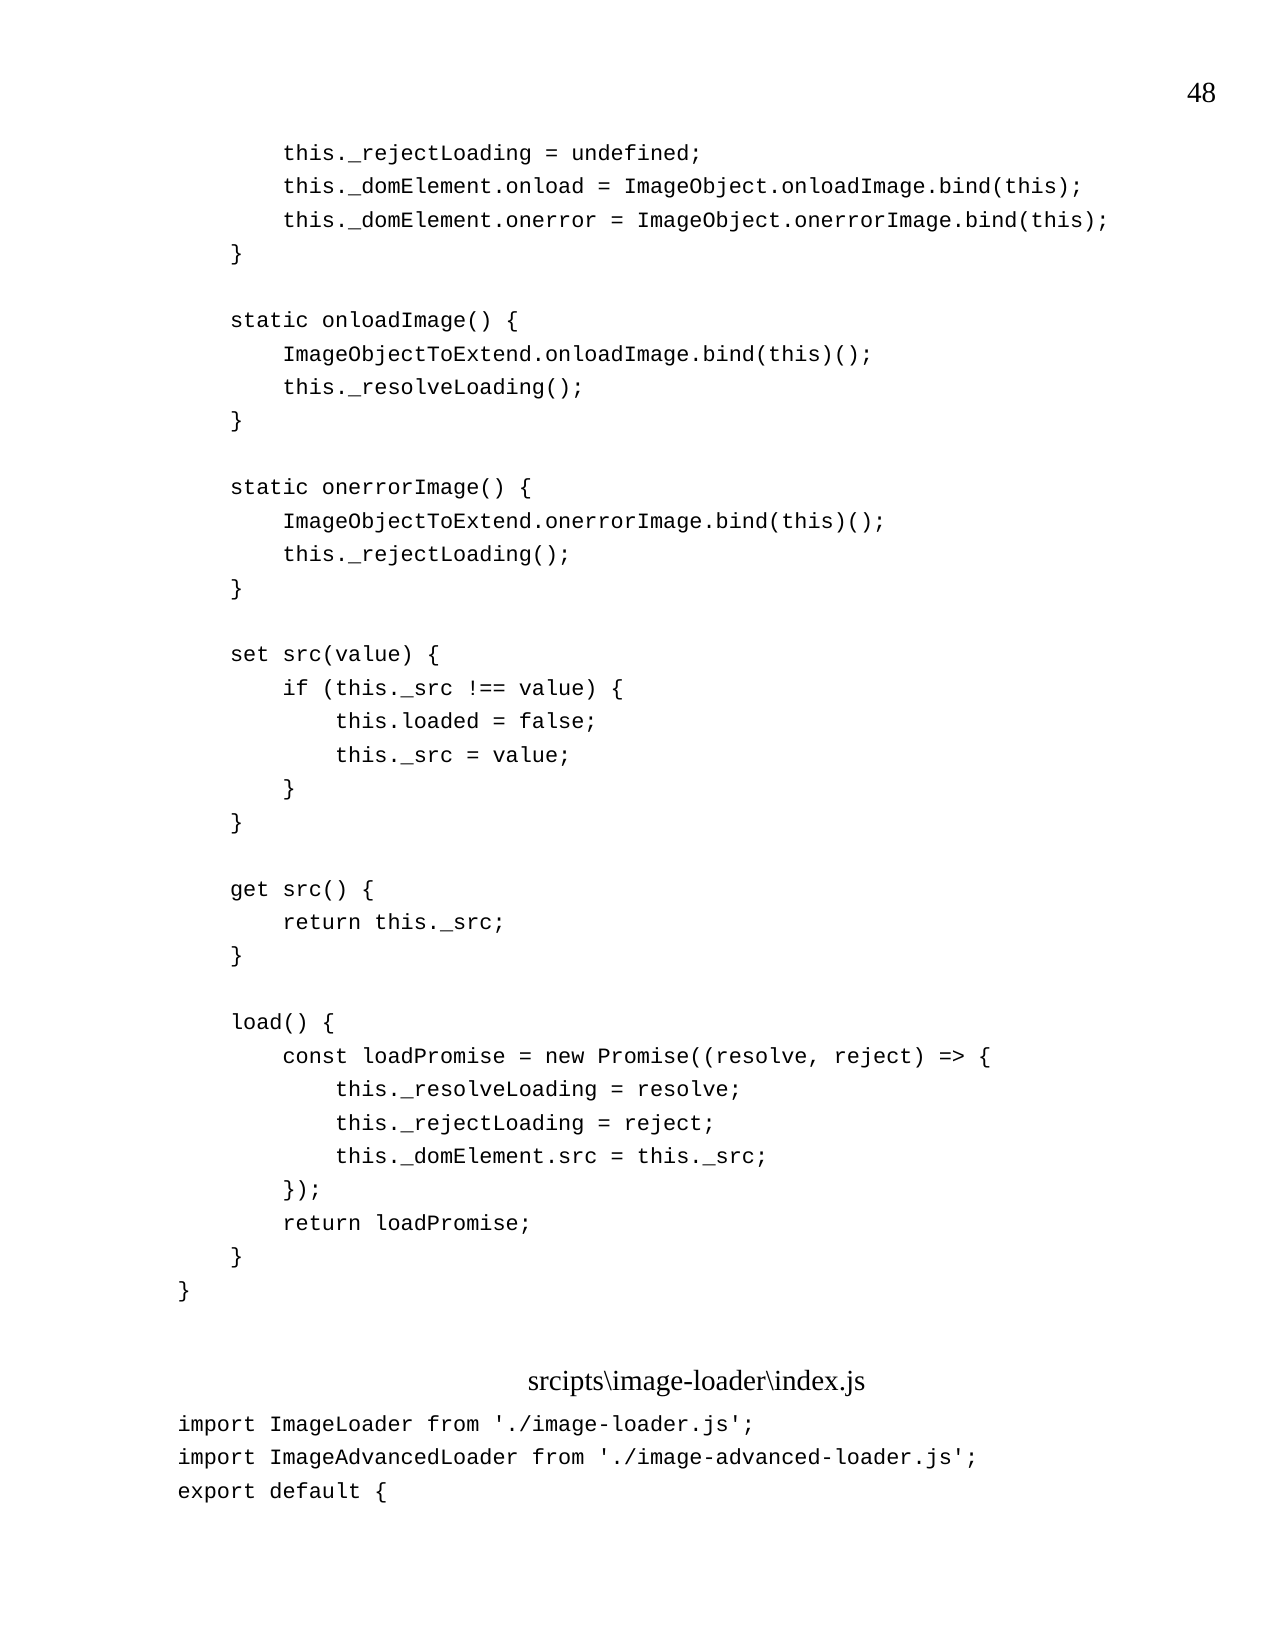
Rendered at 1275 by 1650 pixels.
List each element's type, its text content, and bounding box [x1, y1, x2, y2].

text load() { [177, 1011, 1216, 1036]
text this._domElement.src = this._src; [177, 1145, 1216, 1170]
text this._rejectLoading = reject; [177, 1112, 1216, 1137]
text }); [177, 1179, 1216, 1203]
text get src() { [177, 878, 1216, 902]
text } [177, 409, 1216, 434]
text } [177, 1246, 1216, 1270]
text this._domElement.onerror = ImageObject.onerrorImage.bind(this); [177, 209, 1216, 234]
text static onloadImage() { [177, 309, 1216, 334]
text if (this._src !== value) { [177, 677, 1216, 702]
text } [177, 777, 1216, 802]
text ImageObjectToExtend.onloadImage.bind(this)(); [177, 343, 1216, 367]
text this.loaded = false; [177, 711, 1216, 735]
text } [177, 811, 1216, 836]
text return loadPromise; [177, 1212, 1216, 1237]
text static onerrorImage() { [177, 476, 1216, 501]
text export default { [177, 1480, 1216, 1505]
text import ImageLoader from './image-loader.js'; [177, 1413, 1216, 1438]
text this._rejectLoading = undefined; [177, 142, 1216, 167]
text srcipts\image-loader\index.js [177, 1363, 1216, 1396]
text this._src = value; [177, 744, 1216, 769]
text return this._src; [177, 911, 1216, 936]
text this._rejectLoading(); [177, 543, 1216, 568]
text } [177, 577, 1216, 602]
text const loadPromise = new Promise((resolve, reject) => { [177, 1045, 1216, 1070]
text import ImageAdvancedLoader from './image-advanced-loader.js'; [177, 1446, 1216, 1471]
text } [177, 944, 1216, 969]
text this._resolveLoading(); [177, 376, 1216, 401]
text ImageObjectToExtend.onerrorImage.bind(this)(); [177, 510, 1216, 535]
text } [177, 242, 1216, 267]
text } [177, 1279, 1216, 1304]
text set src(value) { [177, 644, 1216, 668]
text this._resolveLoading = resolve; [177, 1078, 1216, 1103]
text this._domElement.onload = ImageObject.onloadImage.bind(this); [177, 176, 1216, 200]
